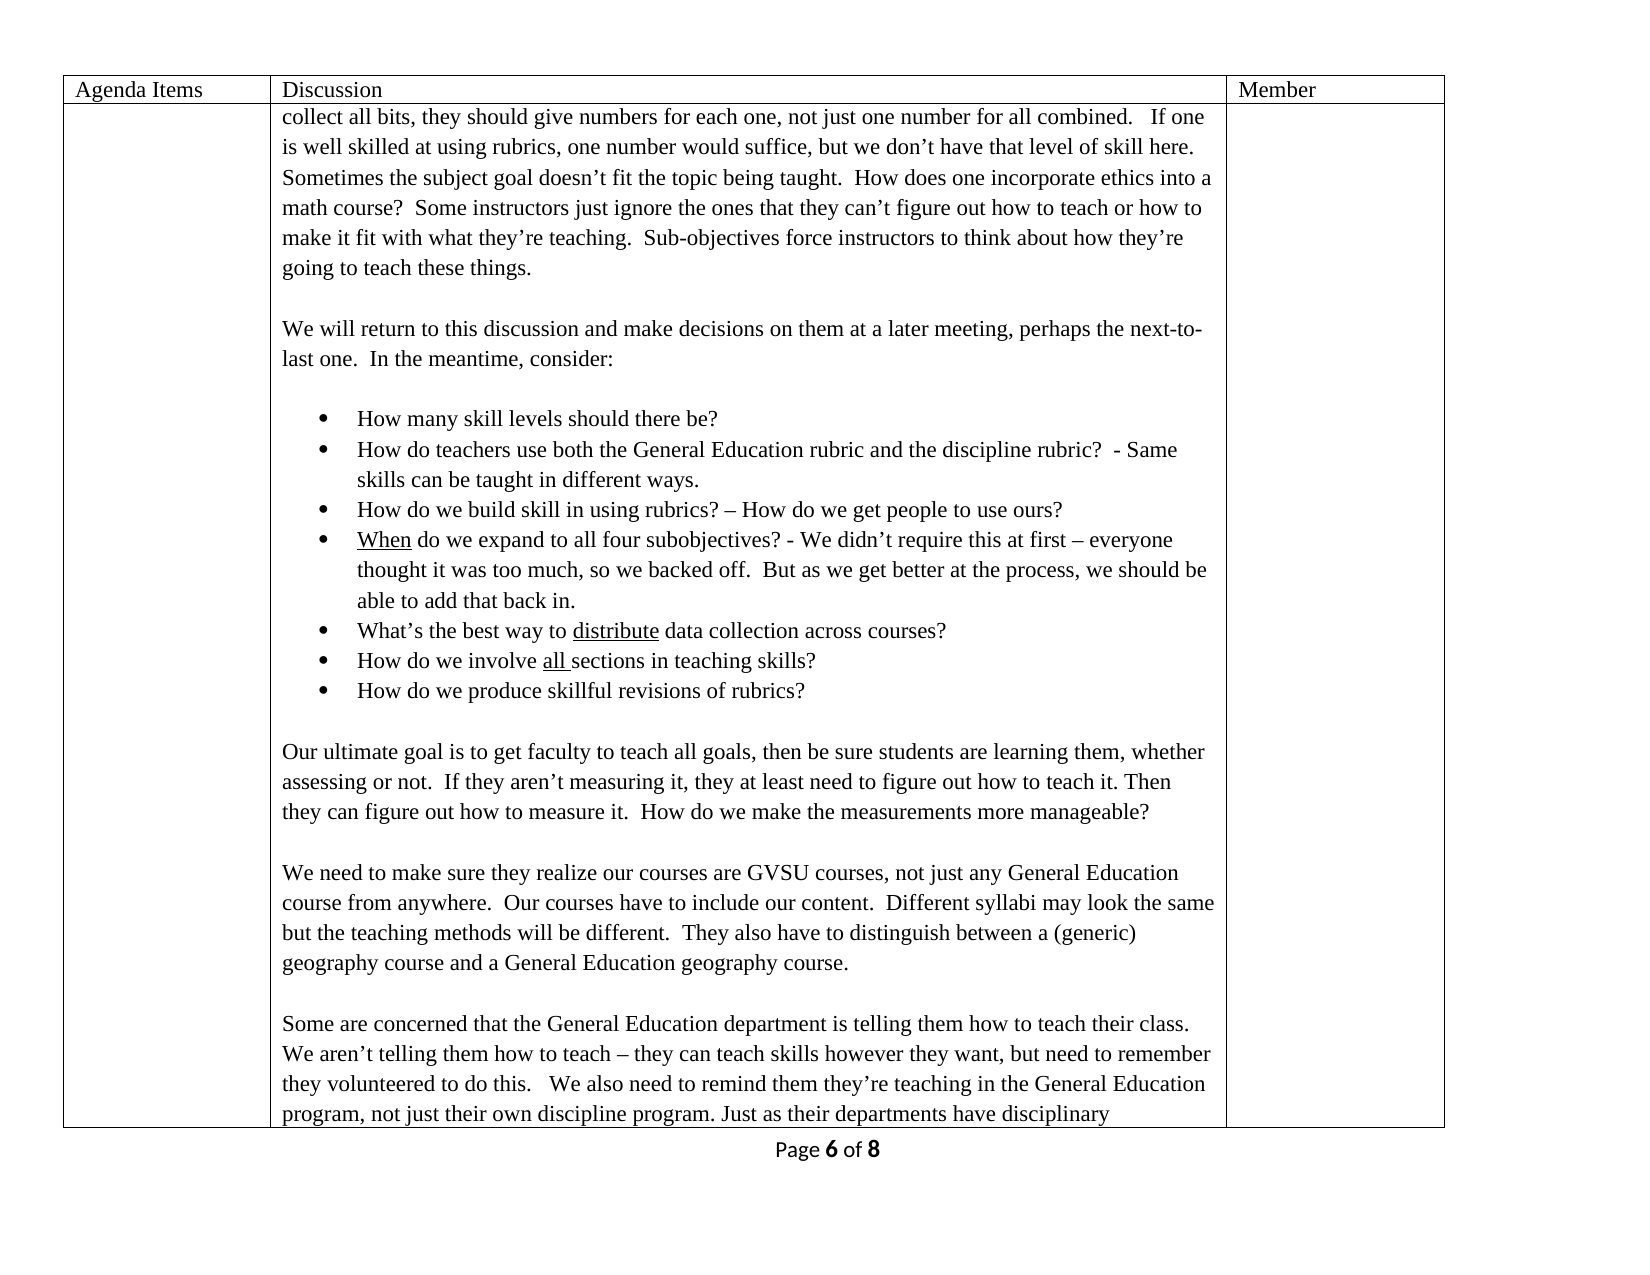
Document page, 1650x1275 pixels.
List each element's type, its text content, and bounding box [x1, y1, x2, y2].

table_header Member [1227, 76, 1444, 102]
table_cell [64, 104, 270, 1127]
table_header Discussion [271, 76, 1226, 102]
table_header Agenda Items [64, 76, 270, 102]
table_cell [271, 104, 1226, 1127]
table_cell [1227, 104, 1444, 1127]
